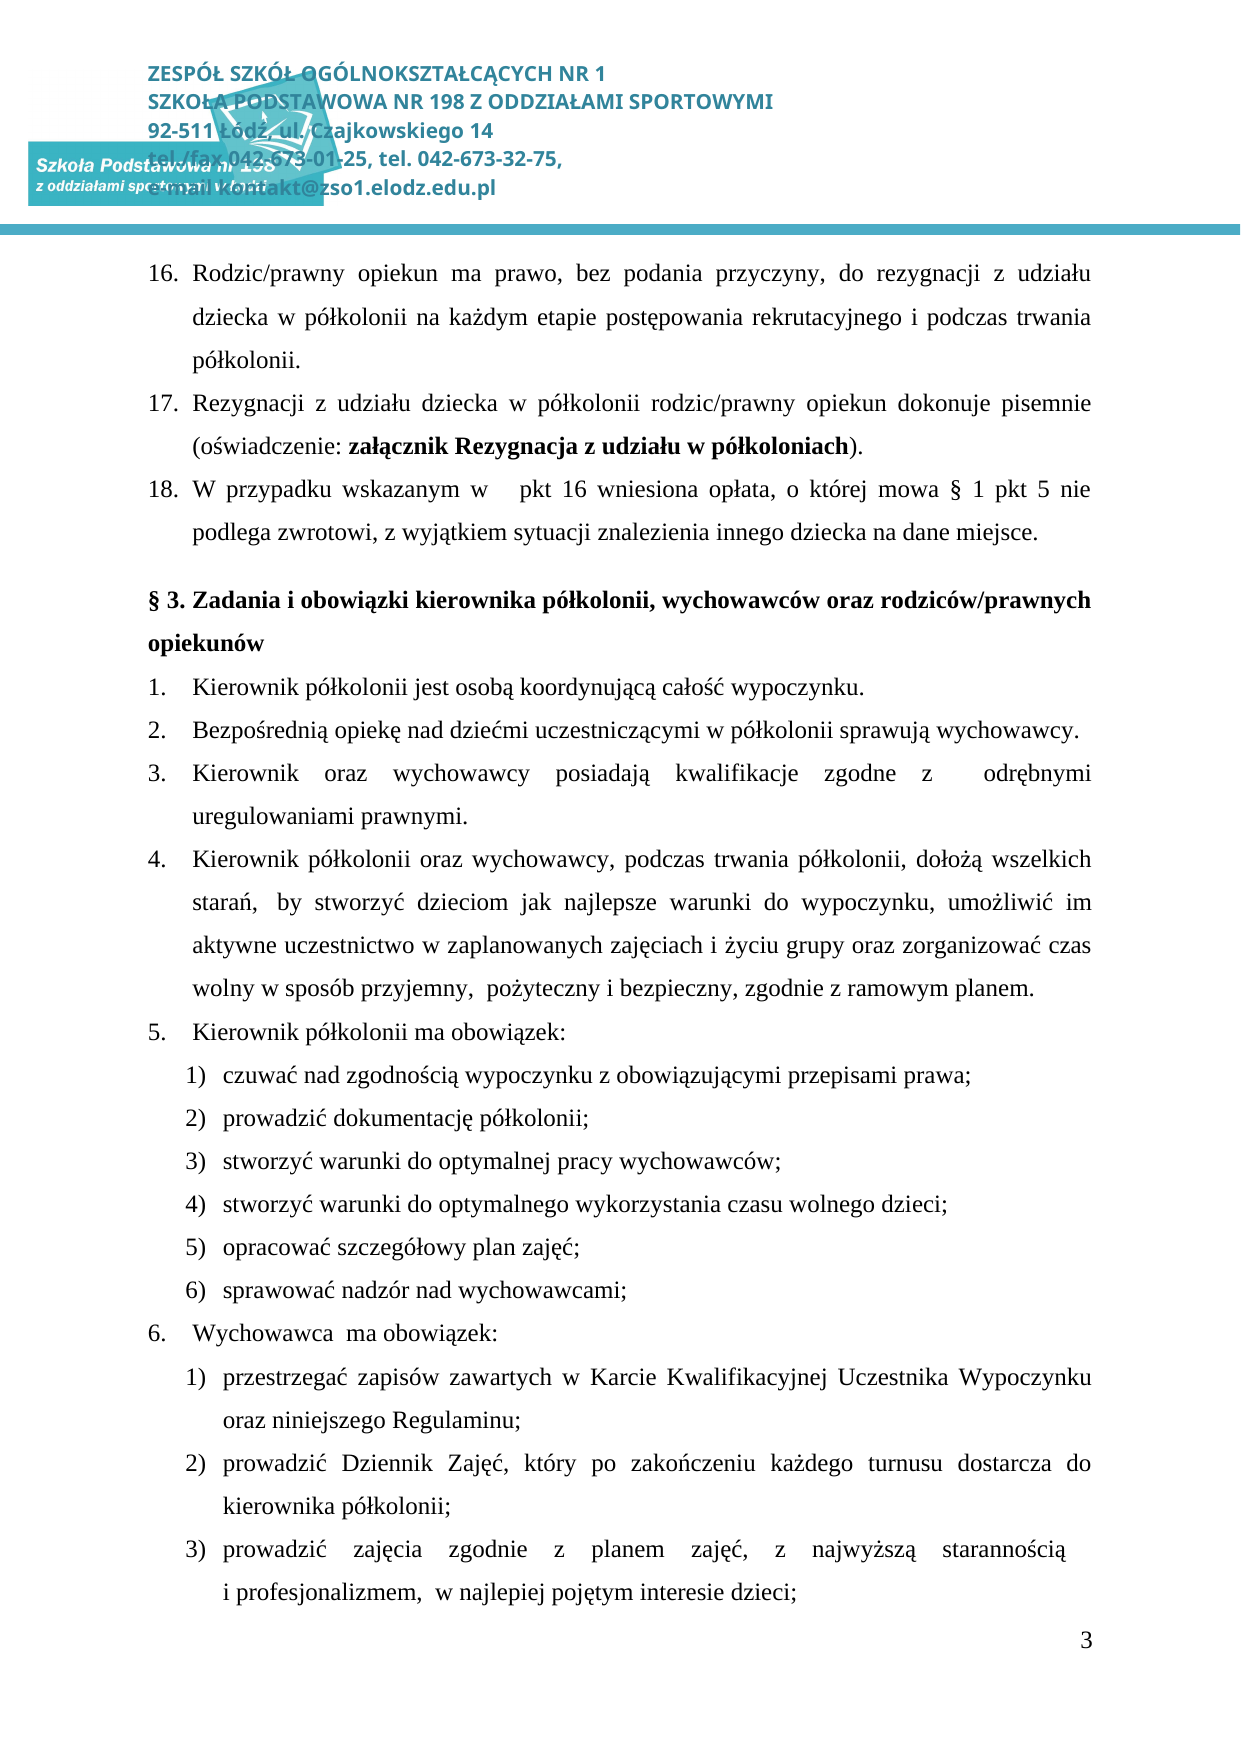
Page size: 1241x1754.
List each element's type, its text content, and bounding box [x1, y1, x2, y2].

list stworzyć warunki do optymalnego wykorzystania czasu wolnego dzieci; [185, 1189, 1092, 1218]
list prowadzić zajęcia zgodnie z planem zajęć, z najwyższą starannością i profesjonalizmem, w najlepiej pojętym interesie dzieci; [185, 1534, 1092, 1606]
picture [28, 69, 343, 206]
list Bezpośrednią opiekę nad dziećmi uczestniczącymi w półkolonii sprawują wychowawcy. [148, 715, 1092, 743]
picture [201, 69, 208, 79]
list Kierownik półkolonii ma obowiązek: [148, 1017, 1092, 1045]
list prowadzić Dziennik Zajęć, który po zakończeniu każdego turnusu dostarcza do kierownika półkolonii; [185, 1448, 1092, 1520]
list Kierownik półkolonii oraz wychowawcy, podczas trwania półkolonii, dołożą wszelkich starań, by stworzyć dzieciom jak najlepsze warunki do wypoczynku, umożliwić im aktywne uczestnictwo w zaplanowanych zajęciach i życiu grupy oraz zorganizować czas wolny w sposób przyjemny, pożyteczny i bezpieczny, zgodnie z ramowym planem. [148, 844, 1092, 1002]
list prowadzić dokumentację półkolonii; [185, 1103, 1092, 1132]
list W przypadku wskazanym w pkt 16 wniesiona opłata, o której mowa § 1 pkt 5 nie podlega zwrotowi, z wyjątkiem sytuacji znalezienia innego dziecka na dane miejsce. [148, 474, 1092, 546]
list Rodzic/prawny opiekun ma prawo, bez podania przyczyny, do rezygnacji z udziału dziecka w półkolonii na każdym etapie postępowania rekrutacyjnego i podczas trwania półkolonii. [148, 258, 1092, 373]
list stworzyć warunki do optymalnej pracy wychowawców; [185, 1146, 1092, 1175]
list Rezygnacji z udziału dziecka w półkolonii rodzic/prawny opiekun dokonuje pisemnie (oświadczenie: załącznik Rezygnacja z udziału w półkoloniach). [148, 388, 1092, 460]
list przestrzegać zapisów zawartych w Karcie Kwalifikacyjnej Uczestnika Wypoczynku oraz niniejszego Regulaminu; [185, 1362, 1092, 1433]
text § 3. Zadania i obowiązki kierownika półkolonii, wychowawców oraz rodziców/prawnych opiekunów [148, 585, 1092, 657]
list sprawować nadzór nad wychowawcami; [185, 1275, 1092, 1304]
list czuwać nad zgodnością wypoczynku z obowiązującymi przepisami prawa; [185, 1060, 1092, 1088]
picture [305, 69, 312, 79]
list Wychowawca ma obowiązek: [148, 1318, 1092, 1347]
picture [272, 69, 279, 79]
list Kierownik oraz wychowawcy posiadają kwalifikacje zgodne z odrębnymi uregulowaniami prawnymi. [148, 758, 1092, 830]
picture [337, 69, 343, 79]
list opracować szczegółowy plan zajęć; [185, 1232, 1092, 1261]
list Kierownik półkolonii jest osobą koordynującą całość wypoczynku. [148, 672, 1092, 700]
